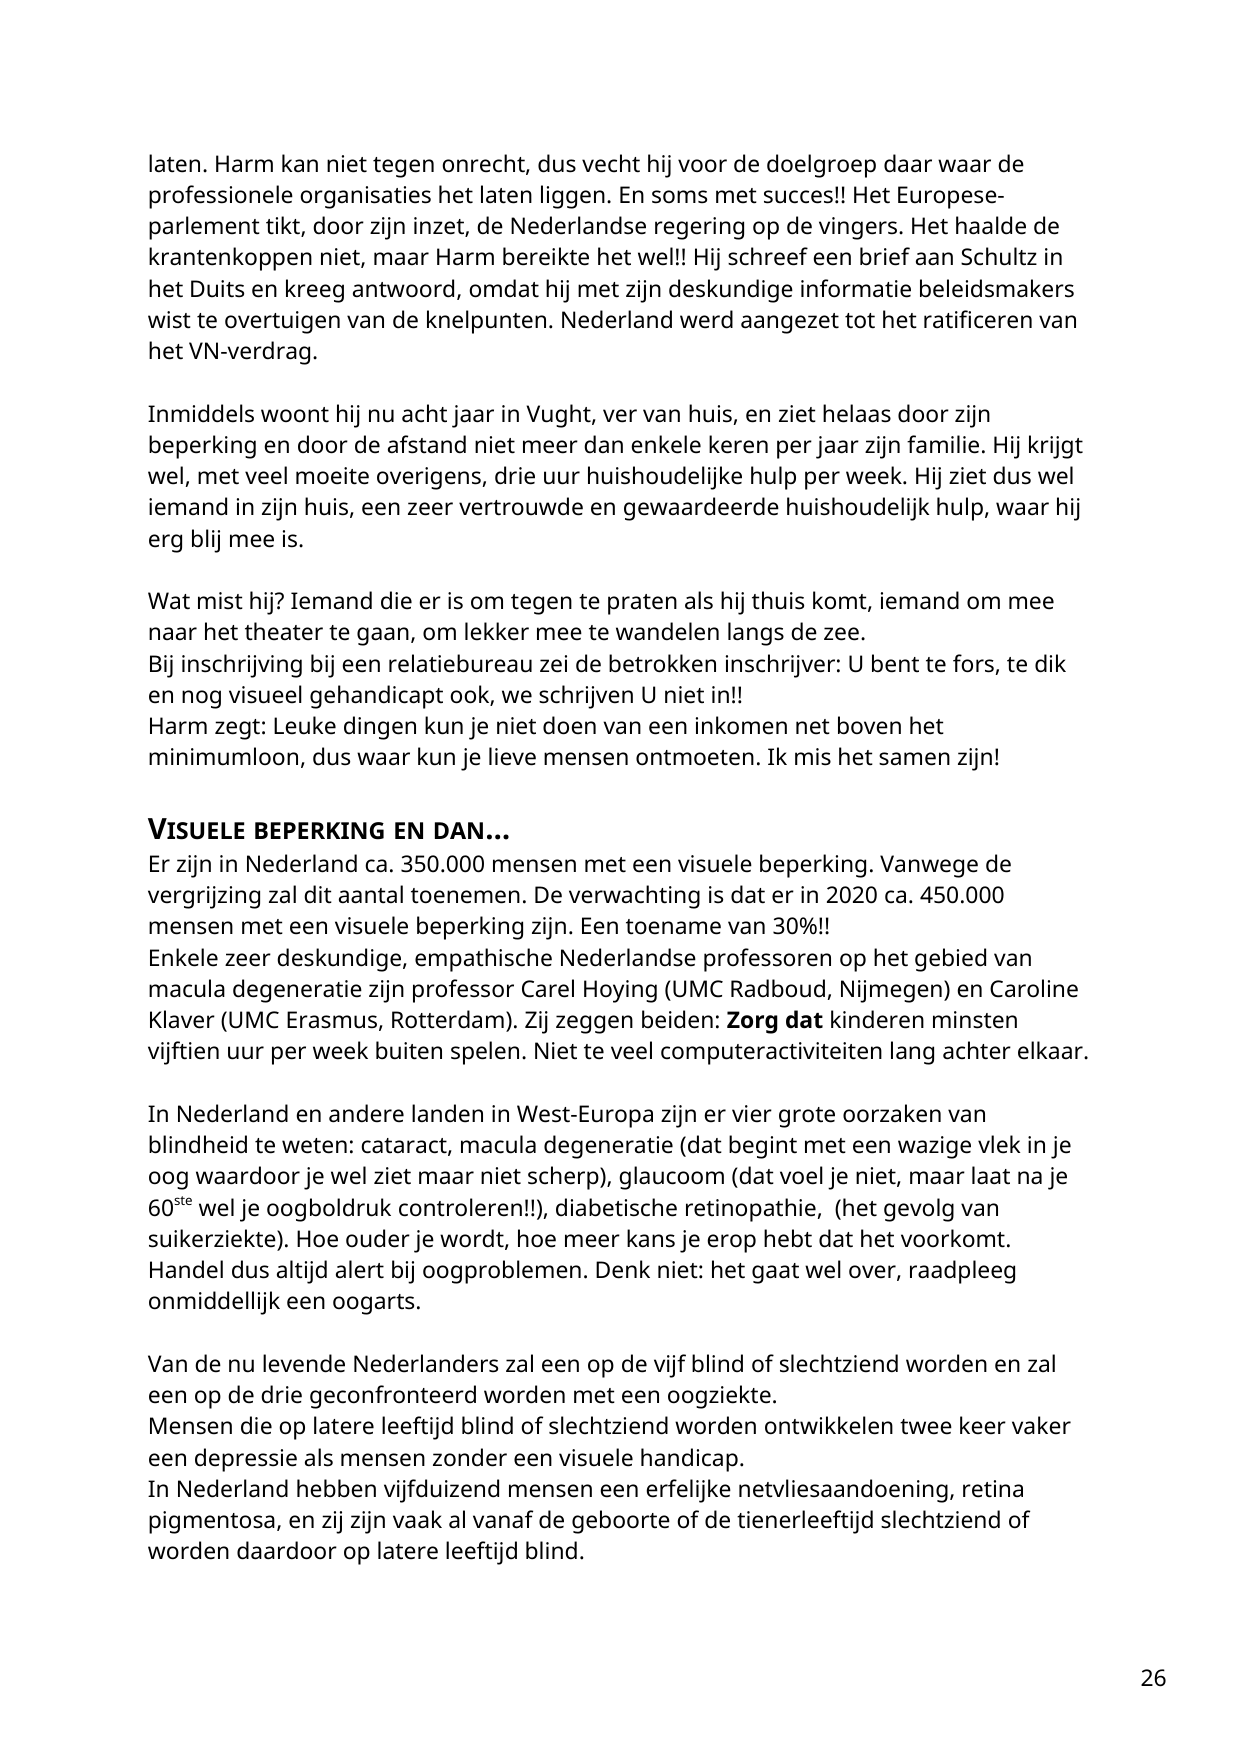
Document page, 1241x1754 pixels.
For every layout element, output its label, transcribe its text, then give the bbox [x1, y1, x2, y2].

text Enkele zeer deskundige, empathische Nederlandse professoren op het gebied van macula degeneratie zijn professor Carel Hoying (UMC Radboud, Nijmegen) en Caroline Klaver (UMC Erasmus, Rotterdam). Zij zeggen beiden: Zorg dat kinderen minsten vijftien uur per week buiten spelen. Niet te veel computeractiviteiten lang achter elkaar. [148, 941, 1093, 1066]
text Inmiddels woont hij nu acht jaar in Vught, ver van huis, en ziet helaas door zijn beperking en door de afstand niet meer dan enkele keren per jaar zijn familie. Hij krijgt wel, met veel moeite overigens, drie uur huishoudelijke hulp per week. Hij ziet dus wel iemand in zijn huis, een zeer vertrouwde en gewaardeerde huishoudelijk hulp, waar hij erg blij mee is. [148, 398, 1093, 554]
text Wat mist hij? Iemand die er is om tegen te praten als hij thuis komt, iemand om mee naar het theater te gaan, om lekker mee te wandelen langs de zee. [148, 585, 1093, 648]
text Mensen die op latere leeftijd blind of slechtziend worden ontwikkelen twee keer vaker een depressie als mensen zonder een visuele handicap. [148, 1410, 1093, 1473]
text Harm zegt: Leuke dingen kun je niet doen van een inkomen net boven het minimumloon, dus waar kun je lieve mensen ontmoeten. Ik mis het samen zijn! [148, 710, 1093, 773]
subtitle Visuele beperking en dan… [148, 808, 1093, 848]
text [148, 148, 1093, 366]
text In Nederland en andere landen in West-Europa zijn er vier grote oorzaken van blindheid te weten: cataract, macula degeneratie (dat begint met een wazige vlek in je oog waardoor je wel ziet maar niet scherp), glaucoom (dat voel je niet, maar laat na je 60ste wel je oogboldruk controleren!!), diabetische retinopathie, (het gevolg van suikerziekte). Hoe ouder je wordt, hoe meer kans je erop hebt dat het voorkomt. Handel dus altijd alert bij oogproblemen. Denk niet: het gaat wel over, raadpleeg onmiddellijk een oogarts. [148, 1098, 1093, 1316]
text In Nederland hebben vijfduizend mensen een erfelijke netvliesaandoening, retina pigmentosa, en zij zijn vaak al vanaf de geboorte of de tienerleeftijd slechtziend of worden daardoor op latere leeftijd blind. [148, 1473, 1093, 1566]
text Bij inschrijving bij een relatiebureau zei de betrokken inschrijver: U bent te fors, te dik en nog visueel gehandicapt ook, we schrijven U niet in!! [148, 648, 1093, 710]
text Er zijn in Nederland ca. 350.000 mensen met een visuele beperking. Vanwege de vergrijzing zal dit aantal toenemen. De verwachting is dat er in 2020 ca. 450.000 mensen met een visuele beperking zijn. Een toename van 30%!! [148, 848, 1093, 941]
text Van de nu levende Nederlanders zal een op de vijf blind of slechtziend worden en zal een op de drie geconfronteerd worden met een oogziekte. [148, 1348, 1093, 1410]
